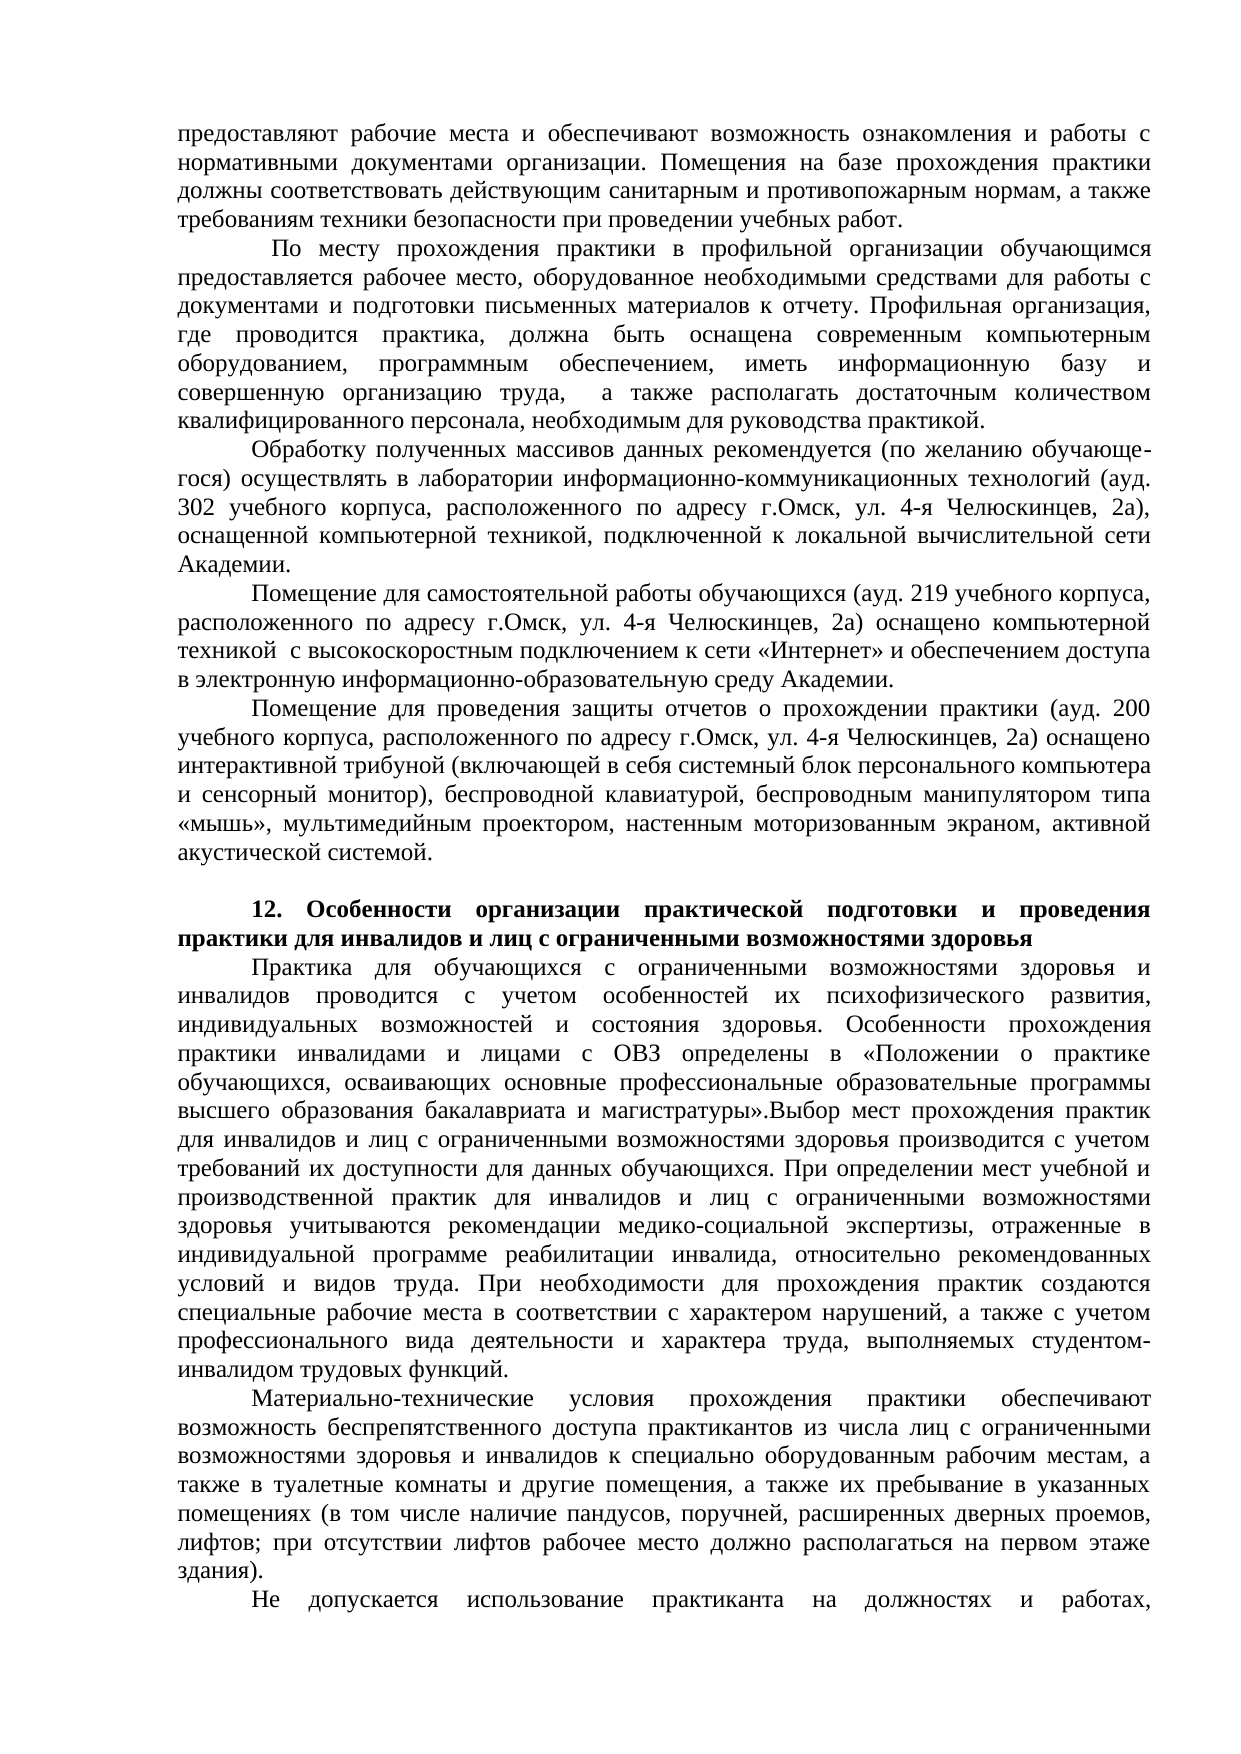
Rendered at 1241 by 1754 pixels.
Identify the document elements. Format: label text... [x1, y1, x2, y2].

text 12. Особенности организации практической подготовки и проведения практики для инвалидов и лиц с ограниченными возможностями здоровья [177, 894, 1152, 952]
text Практика для обучающихся с ограниченными возможностями здоровья и инвалидов проводится с учетом особенностей их психофизического развития, индивидуальных возможностей и состояния здоровья. Особенности прохождения практики инвалидами и лицами с ОВЗ определены в «Положении о практике обучающихся, осваивающих основные профессиональные образовательные программы высшего образования бакалавриата и магистратуры».Выбор мест прохождения практик для инвалидов и лиц с ограниченными возможностями здоровья производится с учетом требований их доступности для данных обучающихся. При определении мест учебной и производственной практик для инвалидов и лиц с ограниченными возможностями здоровья учитываются рекомендации медико-социальной экспертизы, отраженные в индивидуальной программе реабилитации инвалида, относительно рекомендованных условий и видов труда. При необходимости для прохождения практик создаются специальные рабочие места в соответствии с характером нарушений, а также с учетом профессионального вида деятельности и характера труда, выполняемых студентом-инвалидом трудовых функций. [177, 952, 1152, 1383]
text Обработку полученных массивов данных рекомендуется (по желанию обучающегося) осуществлять в лаборатории информационно-коммуникационных технологий (ауд. 302 учебного корпуса, расположенного по адресу г.Омск, ул. 4-я Челюскинцев, 2а), оснащенной компьютерной техникой, подключенной к локальной вычислительной сети Академии. [177, 434, 1152, 578]
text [177, 118, 1152, 233]
text Помещение для проведения защиты отчетов о прохождении практики (ауд. 200 учебного корпуса, расположенного по адресу г.Омск, ул. 4-я Челюскинцев, 2а) оснащено интерактивной трибуной (включающей в себя системный блок персонального компьютера и сенсорный монитор), беспроводной клавиатурой, беспроводным манипулятором типа «мышь», мультимедийным проектором, настенным моторизованным экраном, активной акустической системой. [177, 693, 1152, 866]
text Помещение для самостоятельной работы обучающихся (ауд. 219 учебного корпуса, расположенного по адресу г.Омск, ул. 4-я Челюскинцев, 2а) оснащено компьютерной техникой с высокоскоростным подключением к сети «Интернет» и обеспечением доступа в электронную информационно-образовательную среду Академии. [177, 578, 1152, 693]
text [177, 1584, 1152, 1613]
text По месту прохождения практики в профильной организации обучающимся предоставляется рабочее место, оборудованное необходимыми средствами для работы с документами и подготовки письменных материалов к отчету. Профильная организация, где проводится практика, должна быть оснащена современным компьютерным оборудованием, программным обеспечением, иметь информационную базу и совершенную организацию труда, а также располагать достаточным количеством квалифицированного персонала, необходимым для руководства практикой. [177, 233, 1152, 434]
text Материально-технические условия прохождения практики обеспечивают возможность беспрепятственного доступа практикантов из числа лиц с ограниченными возможностями здоровья и инвалидов к специально оборудованным рабочим местам, а также в туалетные комнаты и другие помещения, а также их пребывание в указанных помещениях (в том числе наличие пандусов, поручней, расширенных дверных проемов, лифтов; при отсутствии лифтов рабочее место должно располагаться на первом этаже здания). [177, 1383, 1152, 1584]
